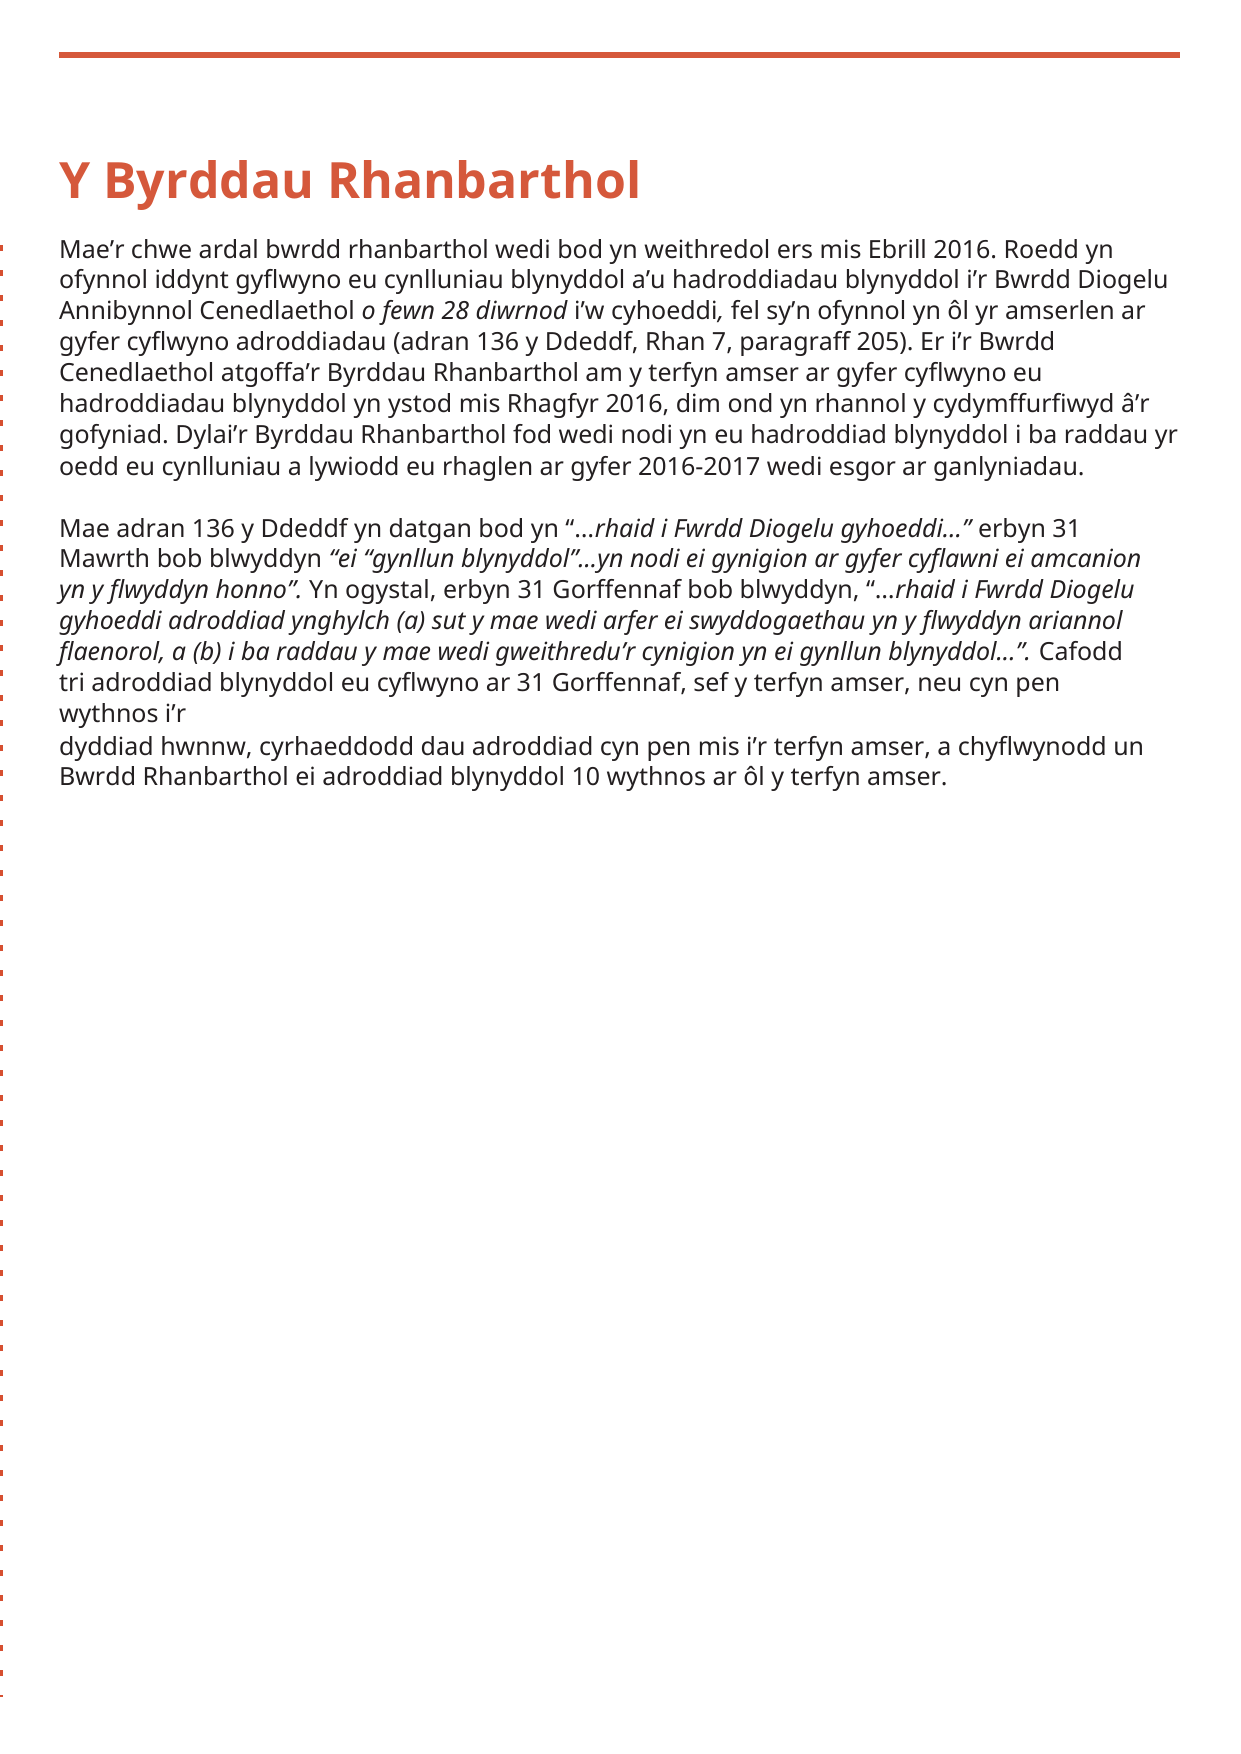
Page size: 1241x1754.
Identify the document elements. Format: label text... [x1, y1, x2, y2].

text Mae adran 136 y Ddeddf yn datgan bod yn “…rhaid i Fwrdd Diogelu gyhoeddi…” erbyn 31 Mawrth bob blwyddyn “ei “gynllun blynyddol”...yn nodi ei gynigion ar gyfer cyflawni ei amcanion yn y flwyddyn honno”. Yn ogystal, erbyn 31 Gorffennaf bob blwyddyn, “…rhaid i Fwrdd Diogelu gyhoeddi adroddiad ynghylch (a) sut y mae wedi arfer ei swyddogaethau yn y flwyddyn ariannol flaenorol, a (b) i ba raddau y mae wedi gweithredu’r cynigion yn ei gynllun blynyddol...”. Cafodd tri adroddiad blynyddol eu cyflwyno ar 31 Gorffennaf, sef y terfyn amser, neu cyn pen wythnos i’r [59, 513, 1147, 730]
subtitle Y Byrddau Rhanbarthol [59, 145, 1219, 213]
text dyddiad hwnnw, cyrhaeddodd dau adroddiad cyn pen mis i’r terfyn amser, a chyflwynodd un Bwrdd Rhanbarthol ei adroddiad blynyddol 10 wythnos ar ôl y terfyn amser. [59, 731, 1219, 793]
text Mae’r chwe ardal bwrdd rhanbarthol wedi bod yn weithredol ers mis Ebrill 2016. Roedd yn ofynnol iddynt gyflwyno eu cynlluniau blynyddol a’u hadroddiadau blynyddol i’r Bwrdd Diogelu Annibynnol Cenedlaethol o fewn 28 diwrnod i’w cyhoeddi, fel sy’n ofynnol yn ôl yr amserlen ar gyfer cyflwyno adroddiadau (adran 136 y Ddeddf, Rhan 7, paragraff 205). Er i’r Bwrdd Cenedlaethol atgoffa’r Byrddau Rhanbarthol am y terfyn amser ar gyfer cyflwyno eu hadroddiadau blynyddol yn ystod mis Rhagfyr 2016, dim ond yn rhannol y cydymffurfiwyd â’r gofyniad. Dylai’r Byrddau Rhanbarthol fod wedi nodi yn eu hadroddiad blynyddol i ba raddau yr oedd eu cynlluniau a lywiodd eu rhaglen ar gyfer 2016-2017 wedi esgor ar ganlyniadau. [59, 234, 1181, 482]
